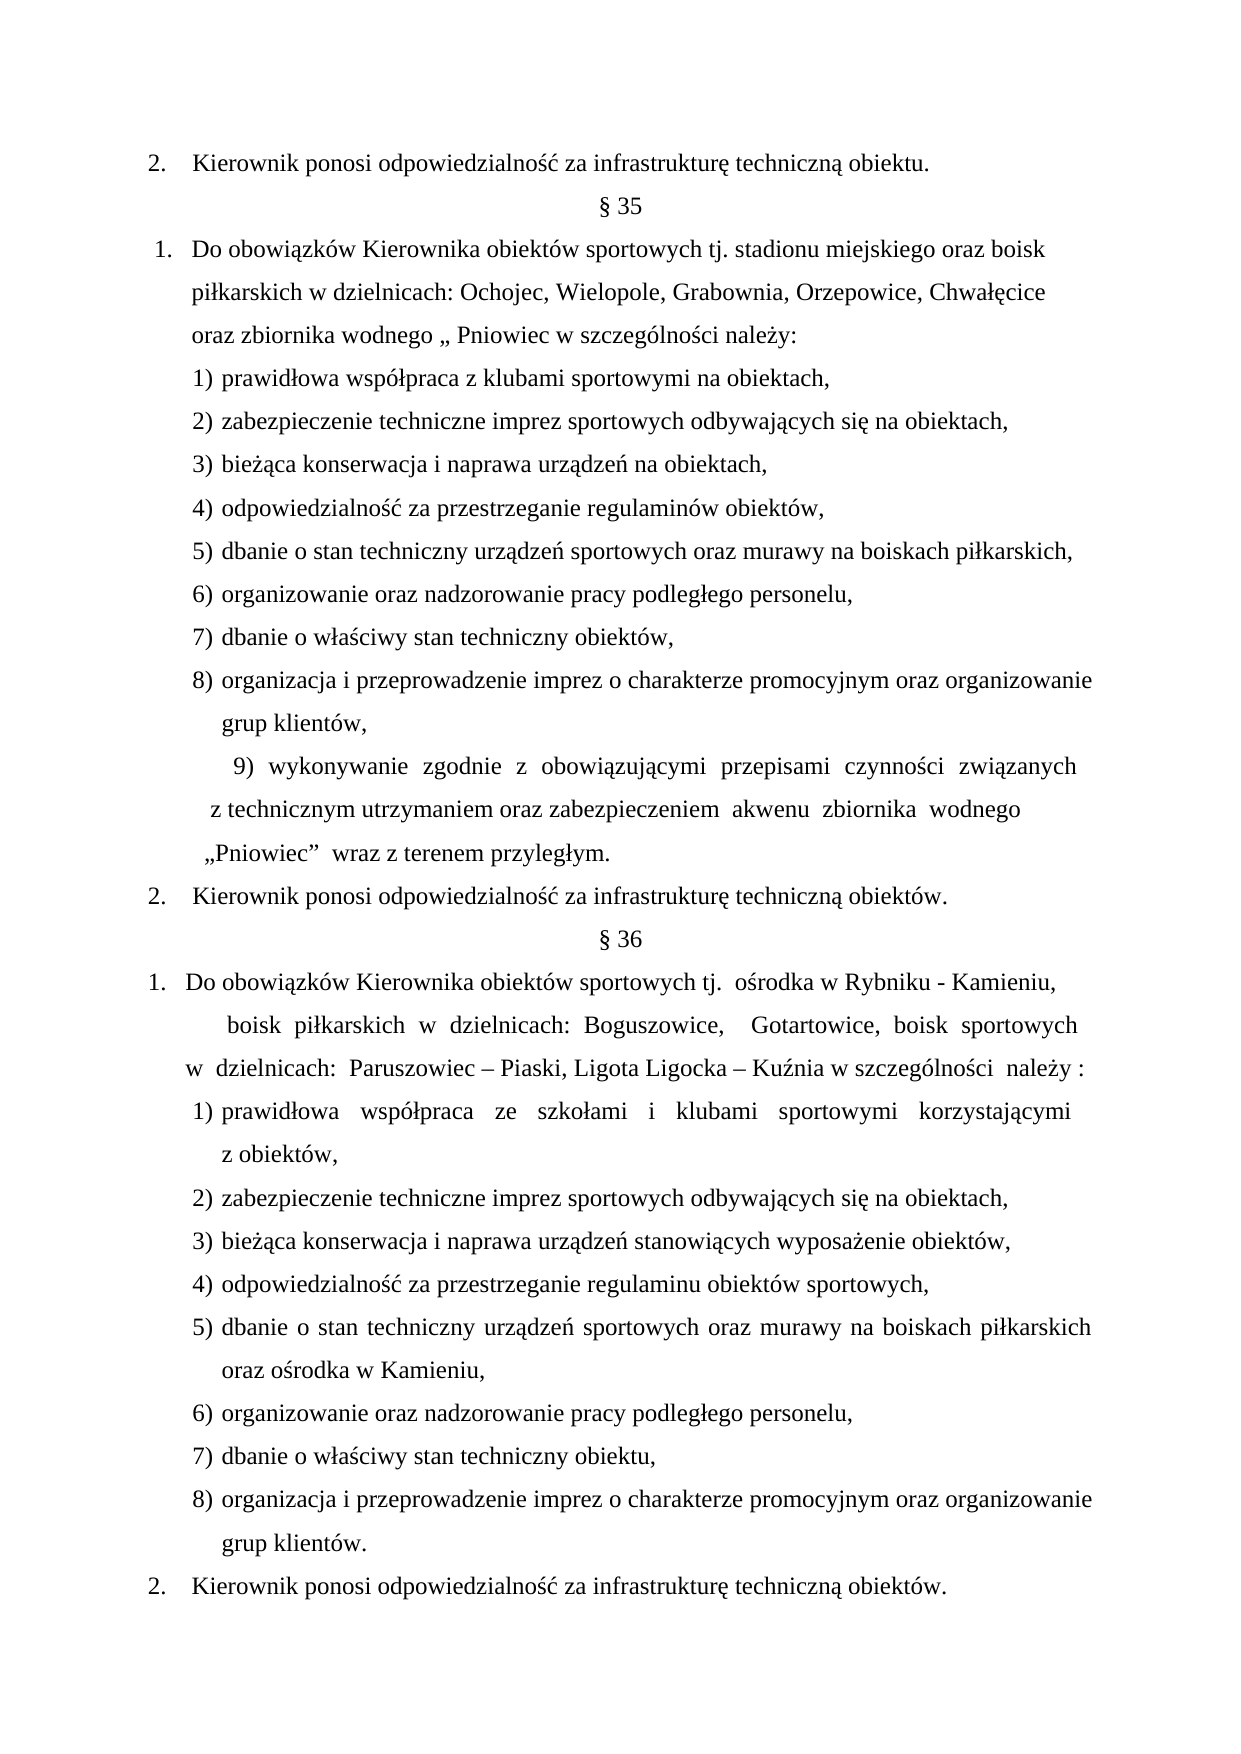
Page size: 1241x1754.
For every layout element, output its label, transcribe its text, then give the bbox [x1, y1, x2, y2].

list piłkarskich w dzielnicach: Ochojec, Wielopole, Grabownia, Orzepowice, Chwałęcice [148, 277, 1093, 306]
list „Pniowiec” wraz z terenem przyległym. [148, 838, 1093, 866]
list organizacja i przeprowadzenie imprez o charakterze promocyjnym oraz organizowanie grup klientów. [192, 1484, 1093, 1556]
list § 35 [148, 191, 1093, 219]
list 2. Kierownik ponosi odpowiedzialność za infrastrukturę techniczną obiektów. [148, 1571, 1093, 1599]
list odpowiedzialność za przestrzeganie regulaminów obiektów, [192, 493, 1093, 521]
list bieżąca konserwacja i naprawa urządzeń na obiektach, [192, 449, 1093, 478]
list organizacja i przeprowadzenie imprez o charakterze promocyjnym oraz organizowanie grup klientów, [192, 665, 1093, 737]
list prawidłowa współpraca z klubami sportowymi na obiektach, [192, 363, 1093, 392]
list oraz zbiornika wodnego „ Pniowiec w szczególności należy: [148, 320, 1093, 349]
list dbanie o właściwy stan techniczny obiektów, [192, 622, 1093, 651]
list dbanie o właściwy stan techniczny obiektu, [192, 1441, 1093, 1470]
list Kierownik ponosi odpowiedzialność za infrastrukturę techniczną obiektu. [148, 148, 1093, 176]
list bieżąca konserwacja i naprawa urządzeń stanowiących wyposażenie obiektów, [192, 1226, 1093, 1254]
list 1. Do obowiązków Kierownika obiektów sportowych tj. ośrodka w Rybniku - Kamieniu, [148, 967, 1093, 996]
list boisk piłkarskich w dzielnicach: Boguszowice, Gotartowice, boisk sportowych w dzielnicach: Paruszowiec – Piaski, Ligota Ligocka – Kuźnia w szczególności należy : [148, 1010, 1093, 1082]
list organizowanie oraz nadzorowanie pracy podległego personelu, [192, 579, 1093, 608]
list 1. Do obowiązków Kierownika obiektów sportowych tj. stadionu miejskiego oraz boisk [148, 234, 1093, 263]
list § 36 [148, 924, 1093, 953]
list zabezpieczenie techniczne imprez sportowych odbywających się na obiektach, [192, 406, 1093, 435]
list dbanie o stan techniczny urządzeń sportowych oraz murawy na boiskach piłkarskich, [192, 536, 1093, 564]
list organizowanie oraz nadzorowanie pracy podległego personelu, [192, 1398, 1093, 1427]
list prawidłowa współpraca ze szkołami i klubami sportowymi korzystającymi z obiektów, [192, 1096, 1093, 1168]
list zabezpieczenie techniczne imprez sportowych odbywających się na obiektach, [192, 1183, 1093, 1211]
list 9) wykonywanie zgodnie z obowiązującymi przepisami czynności związanych z technicznym utrzymaniem oraz zabezpieczeniem akwenu zbiornika wodnego [148, 751, 1093, 823]
list Kierownik ponosi odpowiedzialność za infrastrukturę techniczną obiektów. [148, 881, 1093, 909]
list dbanie o stan techniczny urządzeń sportowych oraz murawy na boiskach piłkarskich oraz ośrodka w Kamieniu, [192, 1312, 1093, 1384]
list odpowiedzialność za przestrzeganie regulaminu obiektów sportowych, [192, 1269, 1093, 1298]
